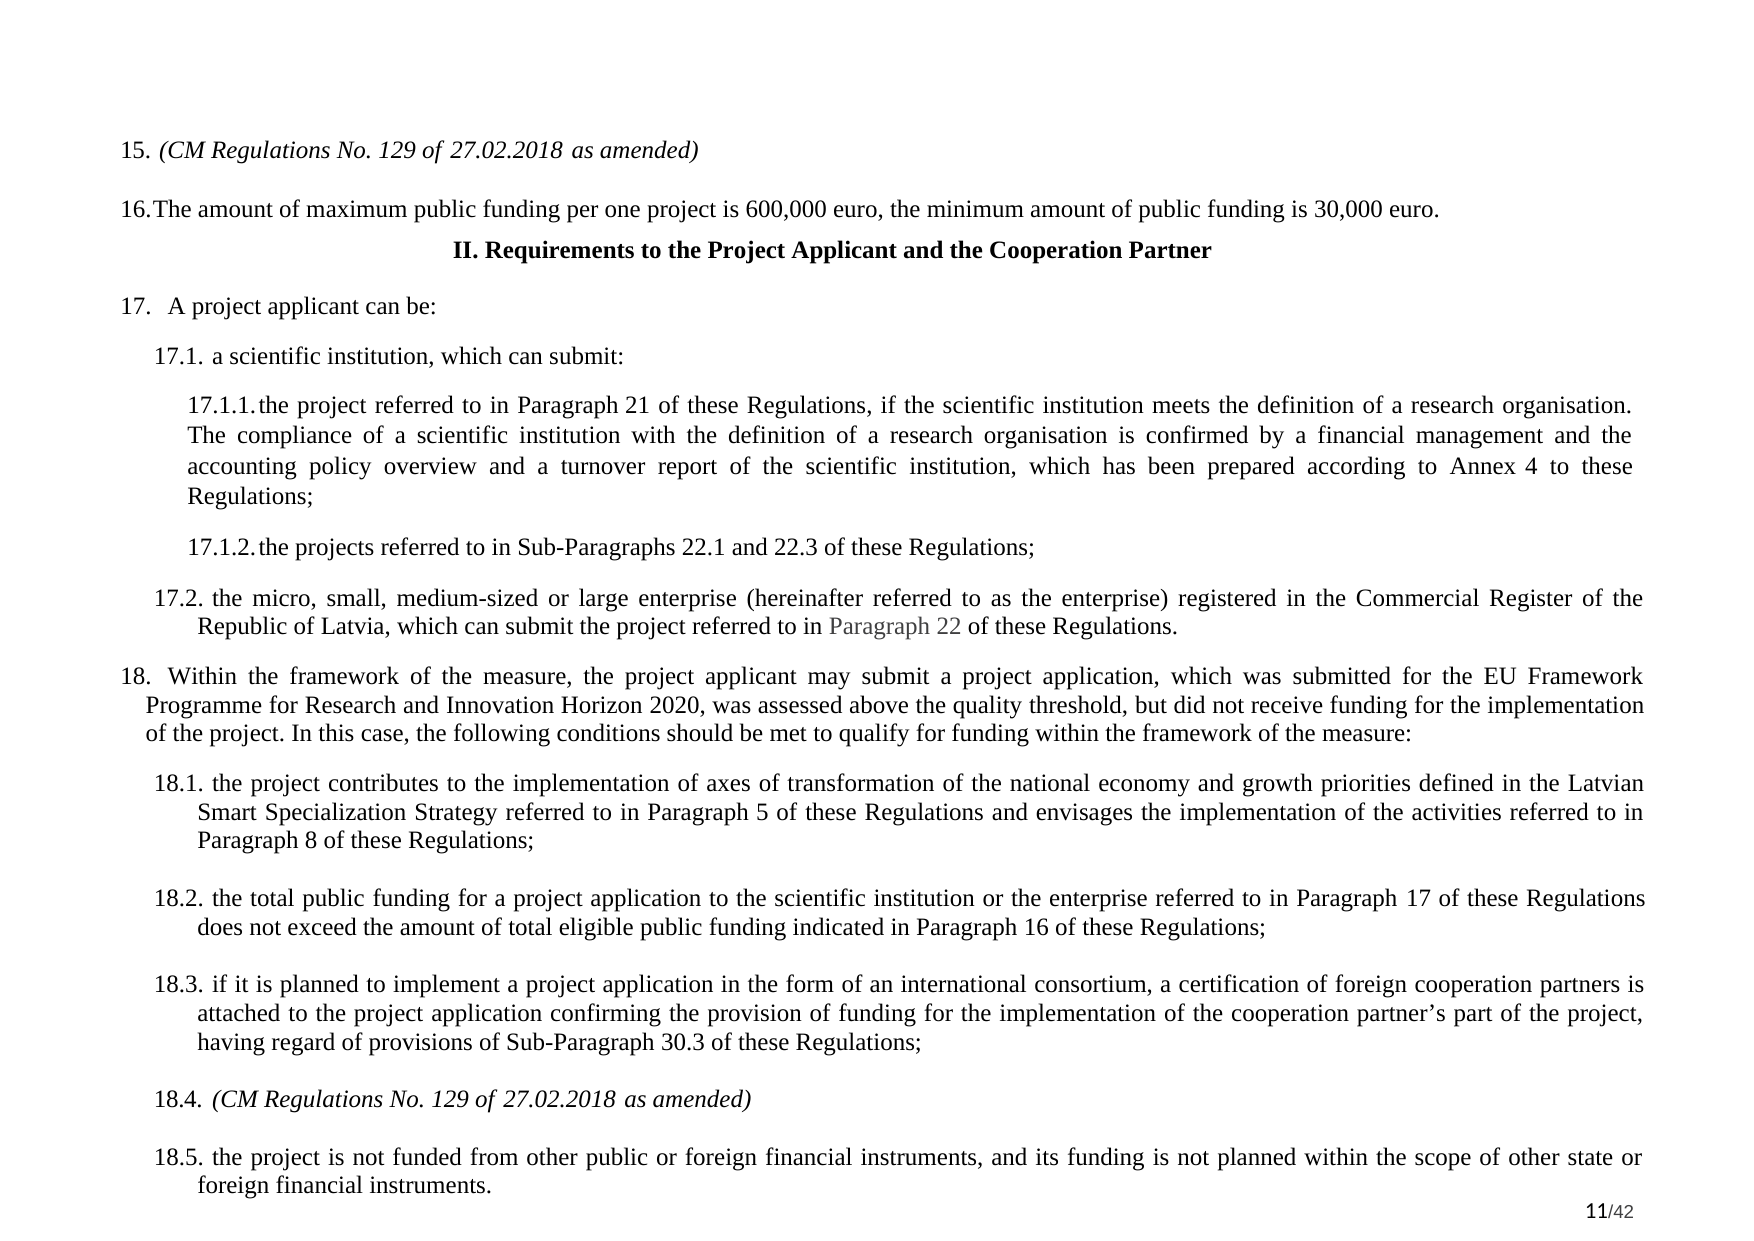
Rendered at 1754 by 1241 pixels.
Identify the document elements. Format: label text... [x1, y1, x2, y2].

list if it is planned to implement a project application in the form of an international consortium, a certification of foreign cooperation partners is attached to the project application confirming the provision of funding for the implementation of the cooperation partner’s part of the project, having regard of provisions of Sub-Paragraph 30.3 of these Regulations; [154, 969, 1646, 1056]
list a scientific institution, which can submit: [154, 341, 1646, 370]
list the total public funding for a project application to the scientific institution or the enterprise referred to in Paragraph 17 of these Regulations does not exceed the amount of total eligible public funding indicated in Paragraph 16 of these Regulations; [154, 883, 1646, 941]
subtitle II. Requirements to the Project Applicant and the Cooperation Partner [453, 236, 1646, 264]
list the micro, small, medium-sized or large enterprise (hereinafter referred to as the enterprise) registered in the Commercial Register of the Republic of Latvia, which can submit the project referred to in Paragraph 22 of these Regulations. [154, 583, 1646, 640]
list A project applicant can be: [120, 291, 1646, 320]
list the projects referred to in Sub-Paragraphs 22.1 and 22.3 of these Regulations; [187, 532, 1633, 561]
list the project contributes to the implementation of axes of transformation of the national economy and growth priorities defined in the Latvian Smart Specialization Strategy referred to in Paragraph 5 of these Regulations and envisages the implementation of the activities referred to in Paragraph 8 of these Regulations; [154, 768, 1646, 854]
list (CM Regulations No. 129 of 27.02.2018 as amended) [154, 1084, 1646, 1113]
list The amount of maximum public funding per one project is 600,000 euro, the minimum amount of public funding is 30,000 euro. [120, 194, 1646, 223]
list Within the framework of the measure, the project applicant may submit a project application, which was submitted for the EU Framework Programme for Research and Innovation Horizon 2020, was assessed above the quality threshold, but did not receive funding for the implementation of the project. In this case, the following conditions should be met to qualify for funding within the framework of the measure: [120, 661, 1646, 747]
list (CM Regulations No. 129 of 27.02.2018 as amended) [120, 135, 1646, 164]
list the project is not funded from other public or foreign financial instruments, and its funding is not planned within the scope of other state or foreign financial instruments. [154, 1142, 1646, 1199]
list the project referred to in Paragraph 21 of these Regulations, if the scientific institution meets the definition of a research organisation. The compliance of a scientific institution with the definition of a research organisation is confirmed by a financial management and the accounting policy overview and a turnover report of the scientific institution, which has been prepared according to Annex 4 to these Regulations; [187, 391, 1633, 509]
